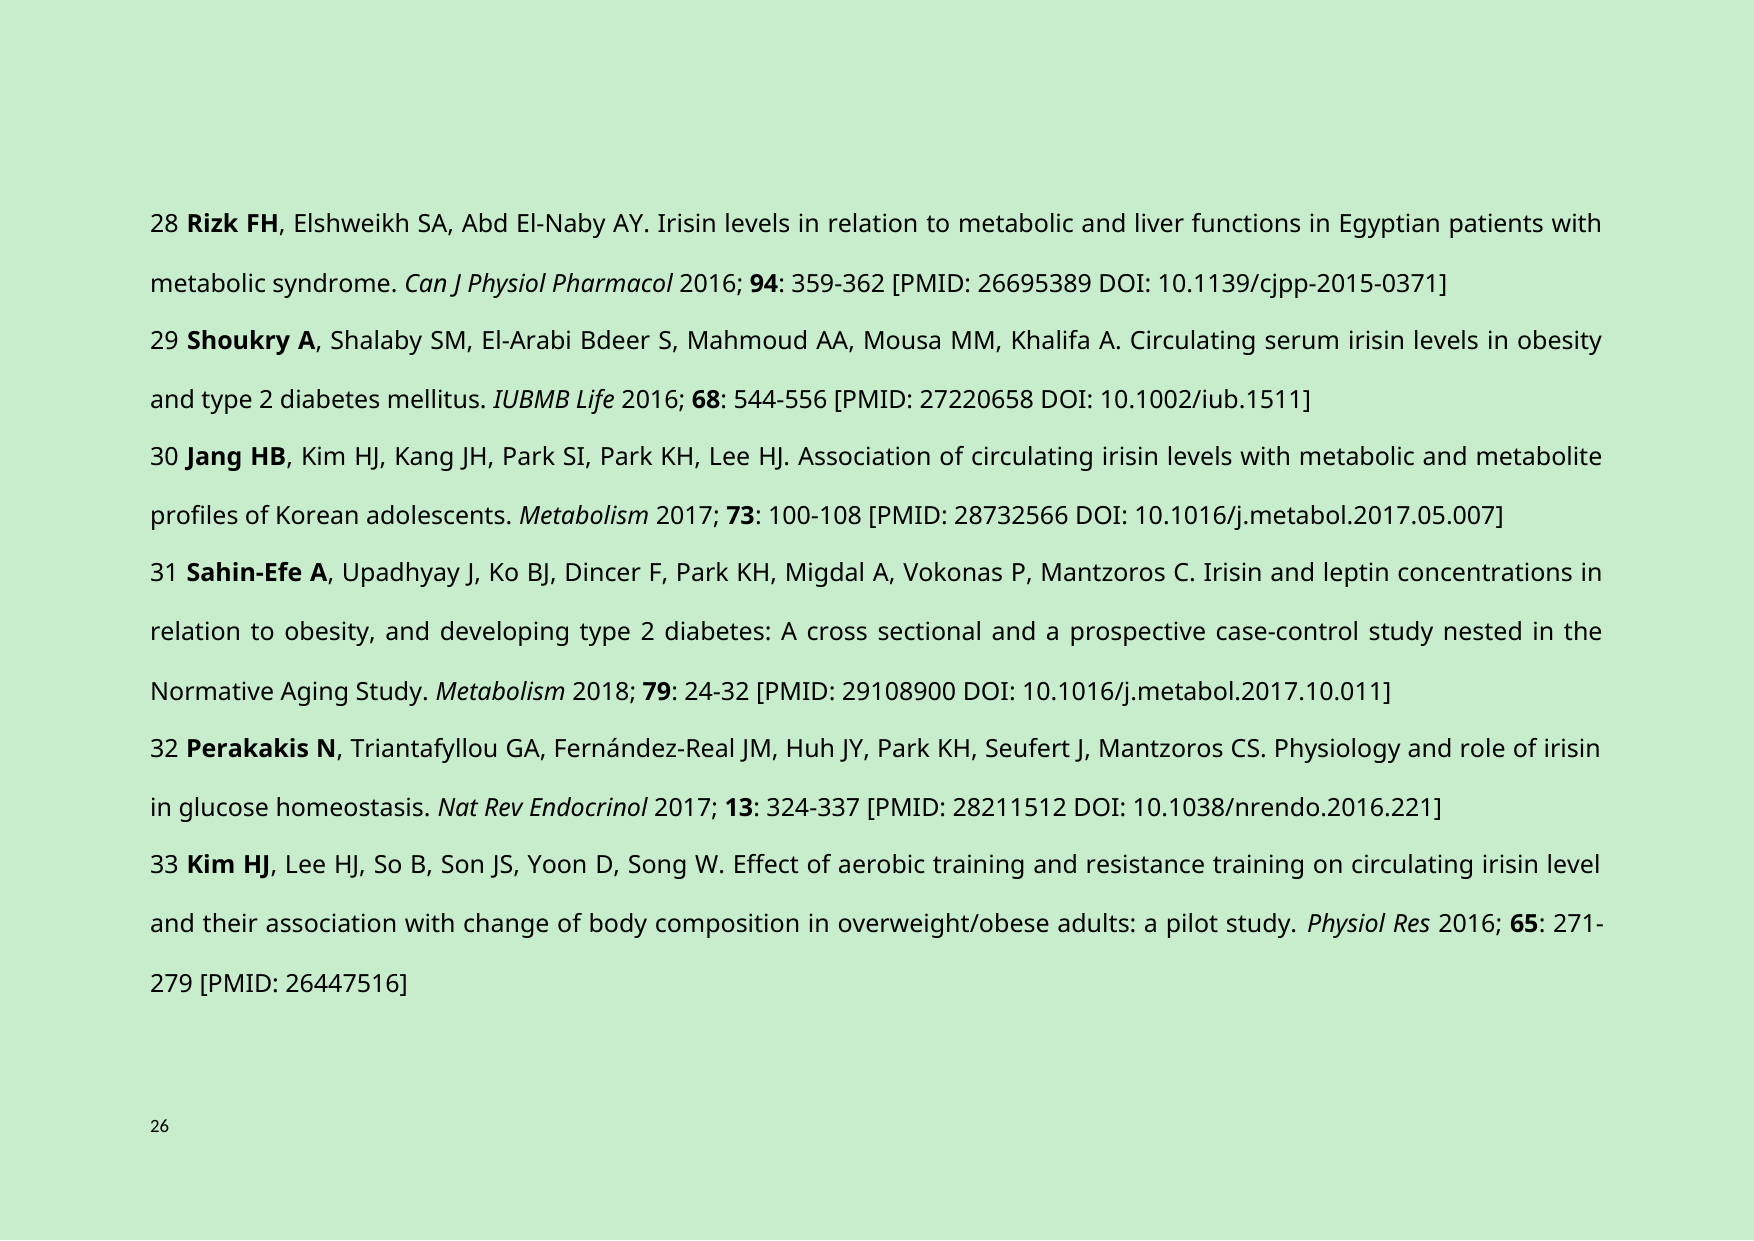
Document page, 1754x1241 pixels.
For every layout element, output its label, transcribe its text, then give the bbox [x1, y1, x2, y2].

text 32 Perakakis N, Triantafyllou GA, Fernández-Real JM, Huh JY, Park KH, Seufert J, Mantzoros CS. Physiology and role of irisin in glucose homeostasis. Nat Rev Endocrinol 2017; 13: 324-337 [PMID: 28211512 DOI: 10.1038/nrendo.2016.221] [150, 727, 1604, 827]
text 30 Jang HB, Kim HJ, Kang JH, Park SI, Park KH, Lee HJ. Association of circulating irisin levels with metabolic and metabolite profiles of Korean adolescents. Metabolism 2017; 73: 100-108 [PMID: 28732566 DOI: 10.1016/j.metabol.2017.05.007] [150, 436, 1604, 535]
text 33 Kim HJ, Lee HJ, So B, Son JS, Yoon D, Song W. Effect of aerobic training and resistance training on circulating irisin level and their association with change of body composition in overweight/obese adults: a pilot study. Physiol Res 2016; 65: 271-279 [PMID: 26447516] [150, 843, 1604, 1002]
text 29 Shoukry A, Shalaby SM, El-Arabi Bdeer S, Mahmoud AA, Mousa MM, Khalifa A. Circulating serum irisin levels in obesity and type 2 diabetes mellitus. IUBMB Life 2016; 68: 544-556 [PMID: 27220658 DOI: 10.1002/iub.1511] [150, 319, 1604, 419]
text 31 Sahin-Efe A, Upadhyay J, Ko BJ, Dincer F, Park KH, Migdal A, Vokonas P, Mantzoros C. Irisin and leptin concentrations in relation to obesity, and developing type 2 diabetes: A cross sectional and a prospective case-control study nested in the Normative Aging Study. Metabolism 2018; 79: 24-32 [PMID: 29108900 DOI: 10.1016/j.metabol.2017.10.011] [150, 552, 1604, 710]
text 28 Rizk FH, Elshweikh SA, Abd El-Naby AY. Irisin levels in relation to metabolic and liver functions in Egyptian patients with metabolic syndrome. Can J Physiol Pharmacol 2016; 94: 359-362 [PMID: 26695389 DOI: 10.1139/cjpp-2015-0371] [150, 203, 1604, 302]
